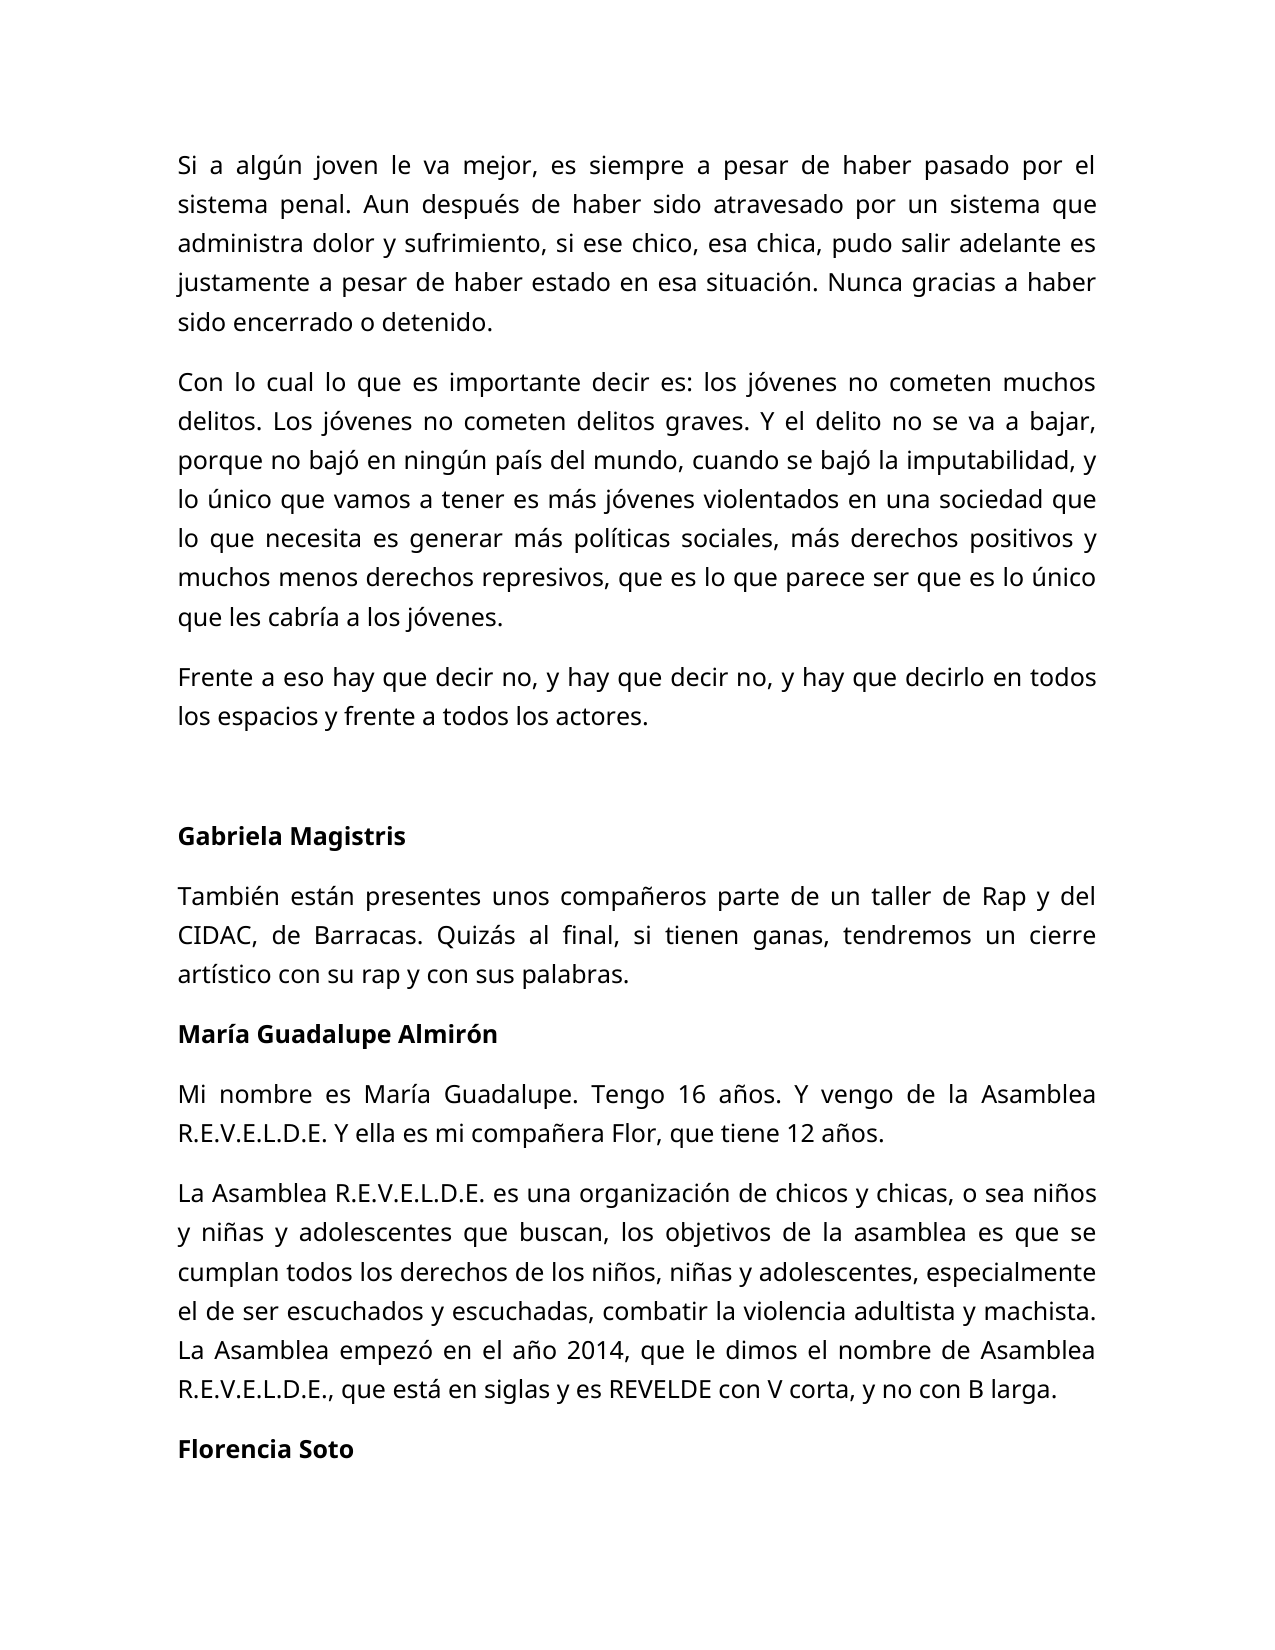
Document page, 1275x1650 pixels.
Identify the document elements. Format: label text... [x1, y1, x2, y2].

text Con lo cual lo que es importante decir es: los jóvenes no cometen muchos delitos. Los jóvenes no cometen delitos graves. Y el delito no se va a bajar, porque no bajó en ningún país del mundo, cuando se bajó la imputabilidad, y lo único que vamos a tener es más jóvenes violentados en una sociedad que lo que necesita es generar más políticas sociales, más derechos positivos y muchos menos derechos represivos, que es lo que parece ser que es lo único que les cabría a los jóvenes. [177, 364, 1098, 633]
text Gabriela Magistris [177, 818, 1098, 852]
text Florencia Soto [177, 1432, 1098, 1466]
text Mi nombre es María Guadalupe. Tengo 16 años. Y vengo de la Asamblea R.E.V.E.L.D.E. Y ella es mi compañera Flor, que tiene 12 años. [177, 1077, 1098, 1150]
text La Asamblea R.E.V.E.L.D.E. es una organización de chicos y chicas, o sea niños y niñas y adolescentes que buscan, los objetivos de la asamblea es que se cumplan todos los derechos de los niños, niñas y adolescentes, especialmente el de ser escuchados y escuchadas, combatir la violencia adultista y machista. La Asamblea empezó en el año 2014, que le dimos el nombre de Asamblea R.E.V.E.L.D.E., que está en siglas y es REVELDE con V corta, y no con B larga. [177, 1176, 1098, 1406]
text Si a algún joven le va mejor, es siempre a pesar de haber pasado por el sistema penal. Aun después de haber sido atravesado por un sistema que administra dolor y sufrimiento, si ese chico, esa chica, pudo salir adelante es justamente a pesar de haber estado en esa situación. Nunca gracias a haber sido encerrado o detenido. [177, 148, 1098, 338]
text También están presentes unos compañeros parte de un taller de Rap y del CIDAC, de Barracas. Quizás al final, si tienen ganas, tendremos un cierre artístico con su rap y con sus palabras. [177, 878, 1098, 991]
text María Guadalupe Almirón [177, 1017, 1098, 1051]
text Frente a eso hay que decir no, y hay que decir no, y hay que decirlo en todos los espacios y frente a todos los actores. [177, 659, 1098, 732]
